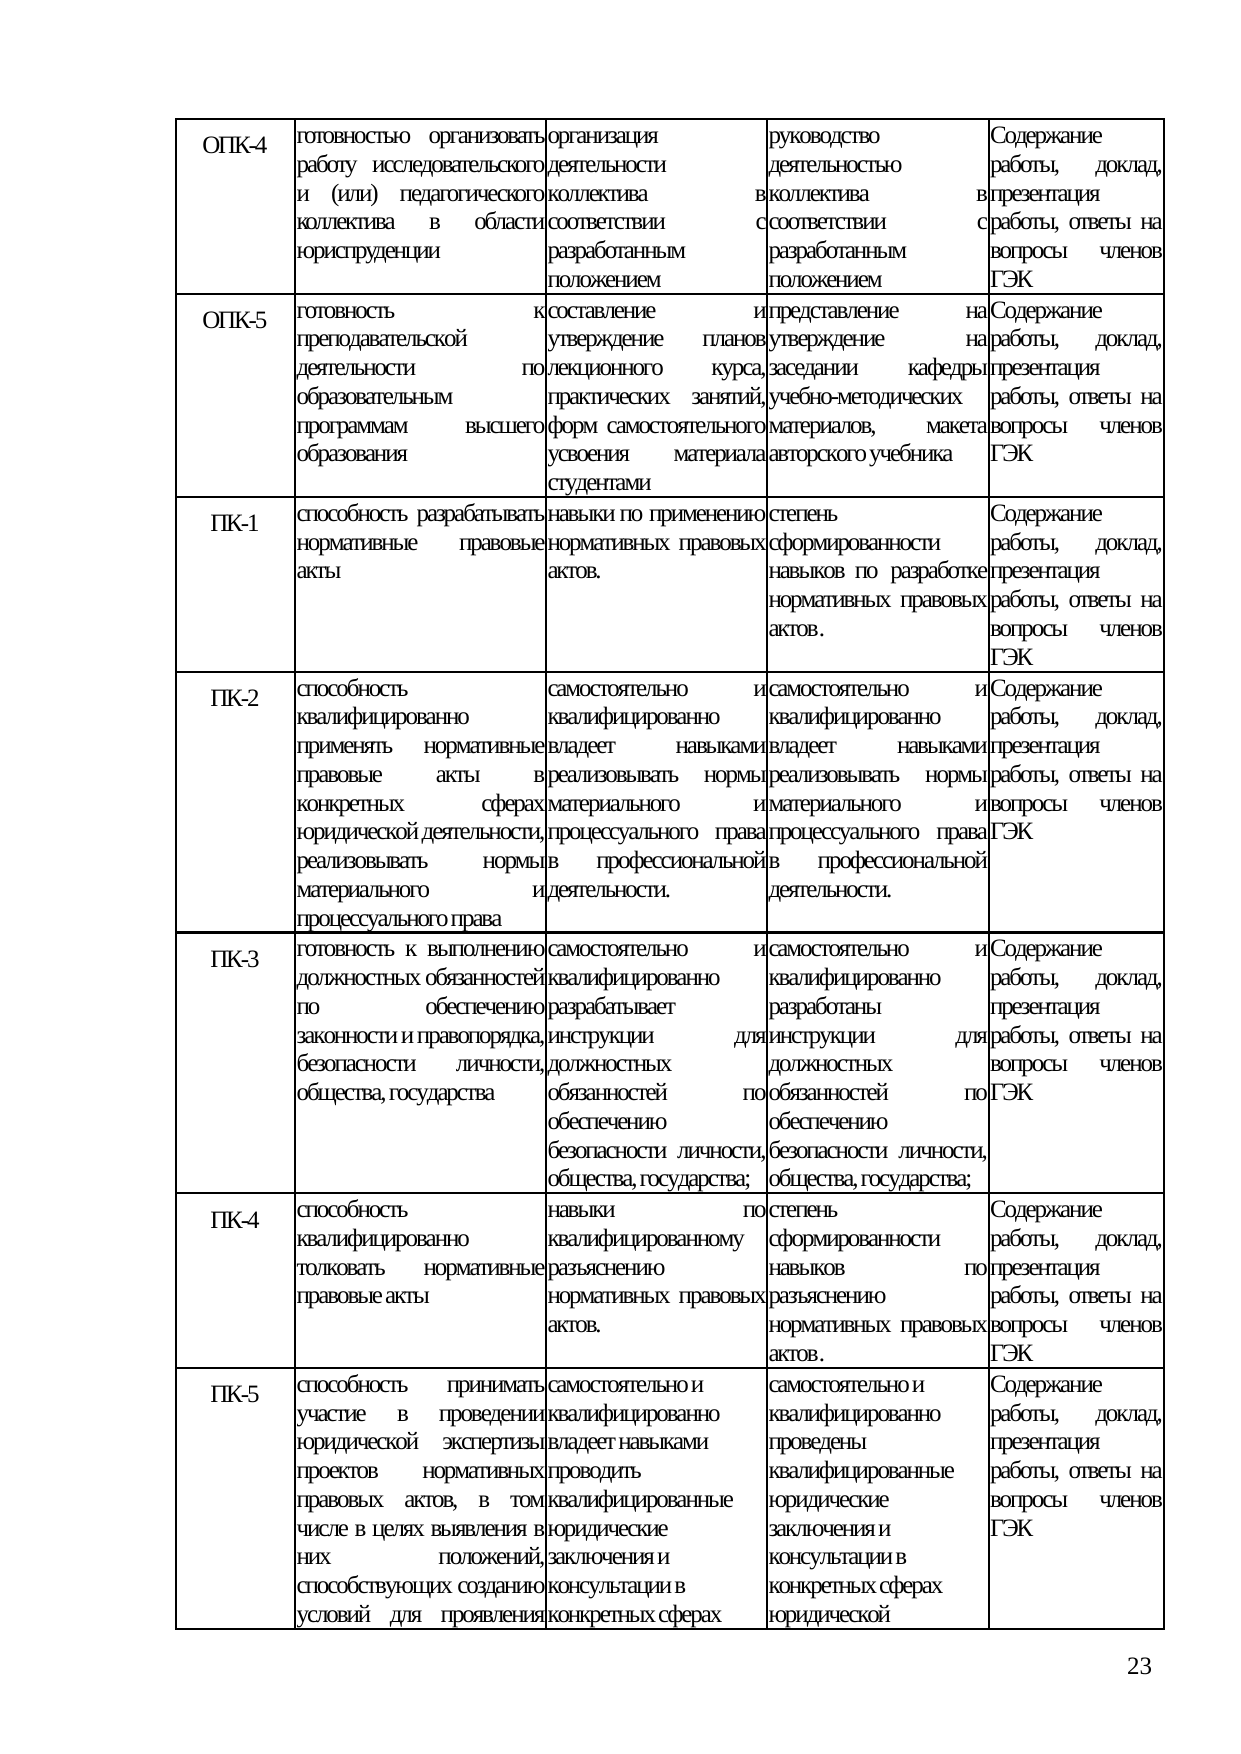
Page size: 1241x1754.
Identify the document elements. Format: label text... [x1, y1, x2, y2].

table_cell ПК-1 [177, 498, 294, 671]
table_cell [990, 1369, 1163, 1628]
table_cell руководство деятельностью коллектива в соответствии с разработанным положением [768, 120, 988, 293]
table_cell ПК-4 [177, 1194, 294, 1367]
table_cell Содержание работы, доклад, презентация работы, ответы на вопросы членов ГЭК [990, 498, 1163, 671]
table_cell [296, 1369, 545, 1628]
table_cell самостоятельно и квалифицированно владеет навыками реализовывать нормы материального и процессуального права в профессиональной деятельности. [768, 673, 988, 931]
table_cell организация деятельности коллектива в соответствии с разработанным положением [547, 120, 766, 293]
table_cell способность квалифицированно применять нормативные правовые акты в конкретных сферах юридической деятельности, реализовывать нормы материального и процессуального права [296, 673, 545, 931]
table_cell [768, 1369, 988, 1628]
table_cell Содержание работы, доклад, презентация работы, ответы на вопросы членов ГЭК [990, 295, 1163, 496]
table_cell способность квалифицированно толковать нормативные правовые акты [296, 1194, 545, 1367]
table_cell Содержание работы, доклад, презентация работы, ответы на вопросы членов ГЭК [990, 673, 1163, 931]
table_cell степень сформированности навыков по разъяснению нормативных правовых актов. [768, 1194, 988, 1367]
table_cell готовность к преподавательской деятельности по образовательным программам высшего образования [296, 295, 545, 496]
table_cell готовностью организовать работу исследовательского и (или) педагогического коллектива в области юриспруденции [296, 120, 545, 293]
table_cell самостоятельно и квалифицированно владеет навыками реализовывать нормы материального и процессуального права в профессиональной деятельности. [547, 673, 766, 931]
table_cell навыки по применению нормативных правовых актов. [547, 498, 766, 671]
table_cell ОПК-5 [177, 295, 294, 496]
table_cell способность разрабатывать нормативные правовые акты [296, 498, 545, 671]
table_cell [547, 1369, 766, 1628]
table_cell ПК-5 [177, 1369, 294, 1628]
table_cell самостоятельно и квалифицированно разрабатывает инструкции для должностных обязанностей по обеспечению безопасности личности, общества, государства; [547, 934, 766, 1192]
table_cell ПК-3 [177, 934, 294, 1192]
table_cell самостоятельно и квалифицированно разработаны инструкции для должностных обязанностей по обеспечению безопасности личности, общества, государства; [768, 934, 988, 1192]
table_cell готовность к выполнению должностных обязанностей по обеспечению законности и правопорядка, безопасности личности, общества, государства [296, 934, 545, 1192]
table_cell Содержание работы, доклад, презентация работы, ответы на вопросы членов ГЭК [990, 1194, 1163, 1367]
table_cell представление на утверждение на заседании кафедры учебно-методических материалов, макета авторского учебника [768, 295, 988, 496]
table_cell ПК-2 [177, 673, 294, 931]
table_cell Содержание работы, доклад, презентация работы, ответы на вопросы членов ГЭК [990, 934, 1163, 1192]
table_cell составление и утверждение планов лекционного курса, практических занятий, форм самостоятельного усвоения материала студентами [547, 295, 766, 496]
table_cell навыки по квалифицированному разъяснению нормативных правовых актов. [547, 1194, 766, 1367]
table_cell степень сформированности навыков по разработке нормативных правовых актов. [768, 498, 988, 671]
table_cell Содержание работы, доклад, презентация работы, ответы на вопросы членов ГЭК [990, 120, 1163, 293]
table_cell ОПК-4 [177, 120, 294, 293]
